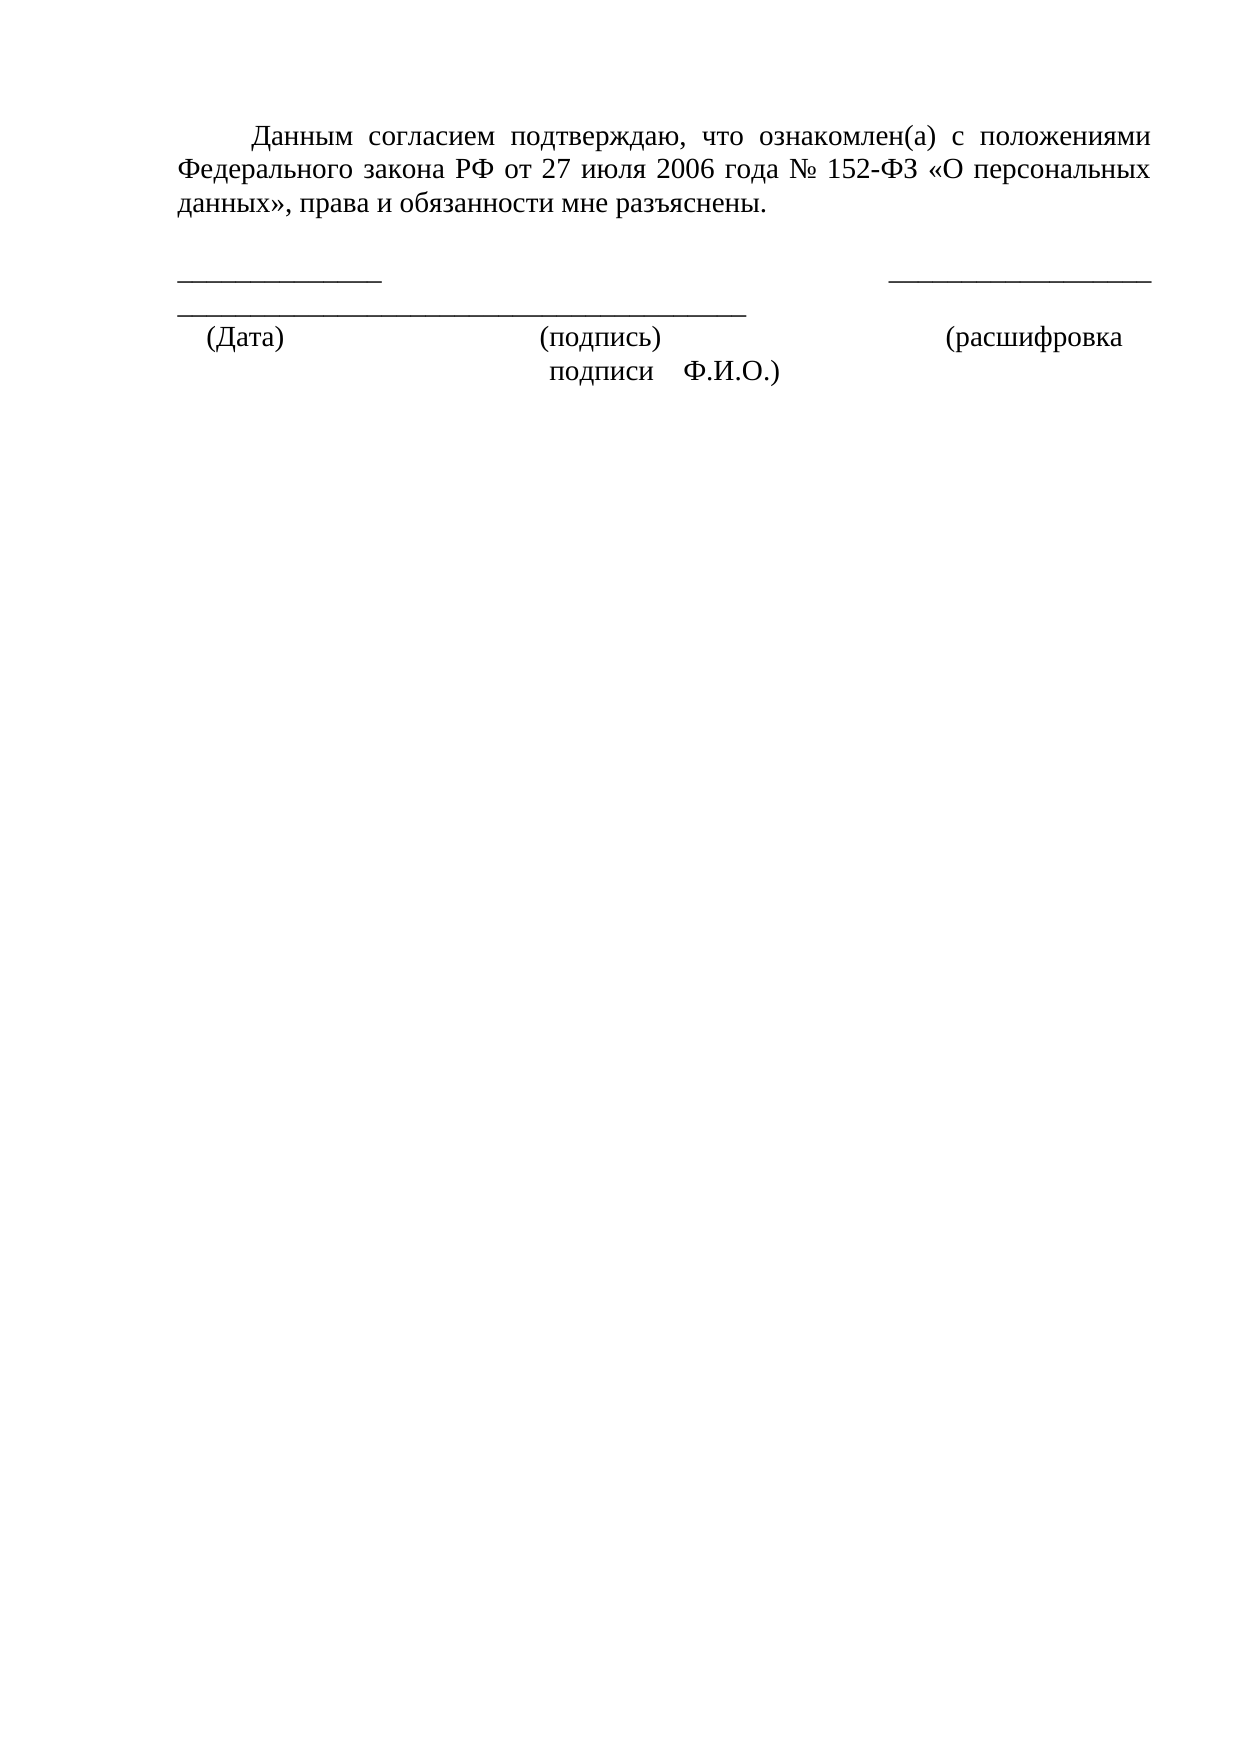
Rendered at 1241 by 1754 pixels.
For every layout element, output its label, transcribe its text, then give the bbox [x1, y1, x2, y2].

text ______________ __________________ _______________________________________ [177, 252, 1152, 319]
text Данным согласием подтверждаю, что ознакомлен(а) с положениями Федерального закона РФ от 27 июля 2006 года № 152-ФЗ «О персональных данных», права и обязанности мне разъяснены. [177, 118, 1152, 219]
text (Дата) (подпись) (расшифровка подписи Ф.И.О.) [177, 319, 1152, 386]
